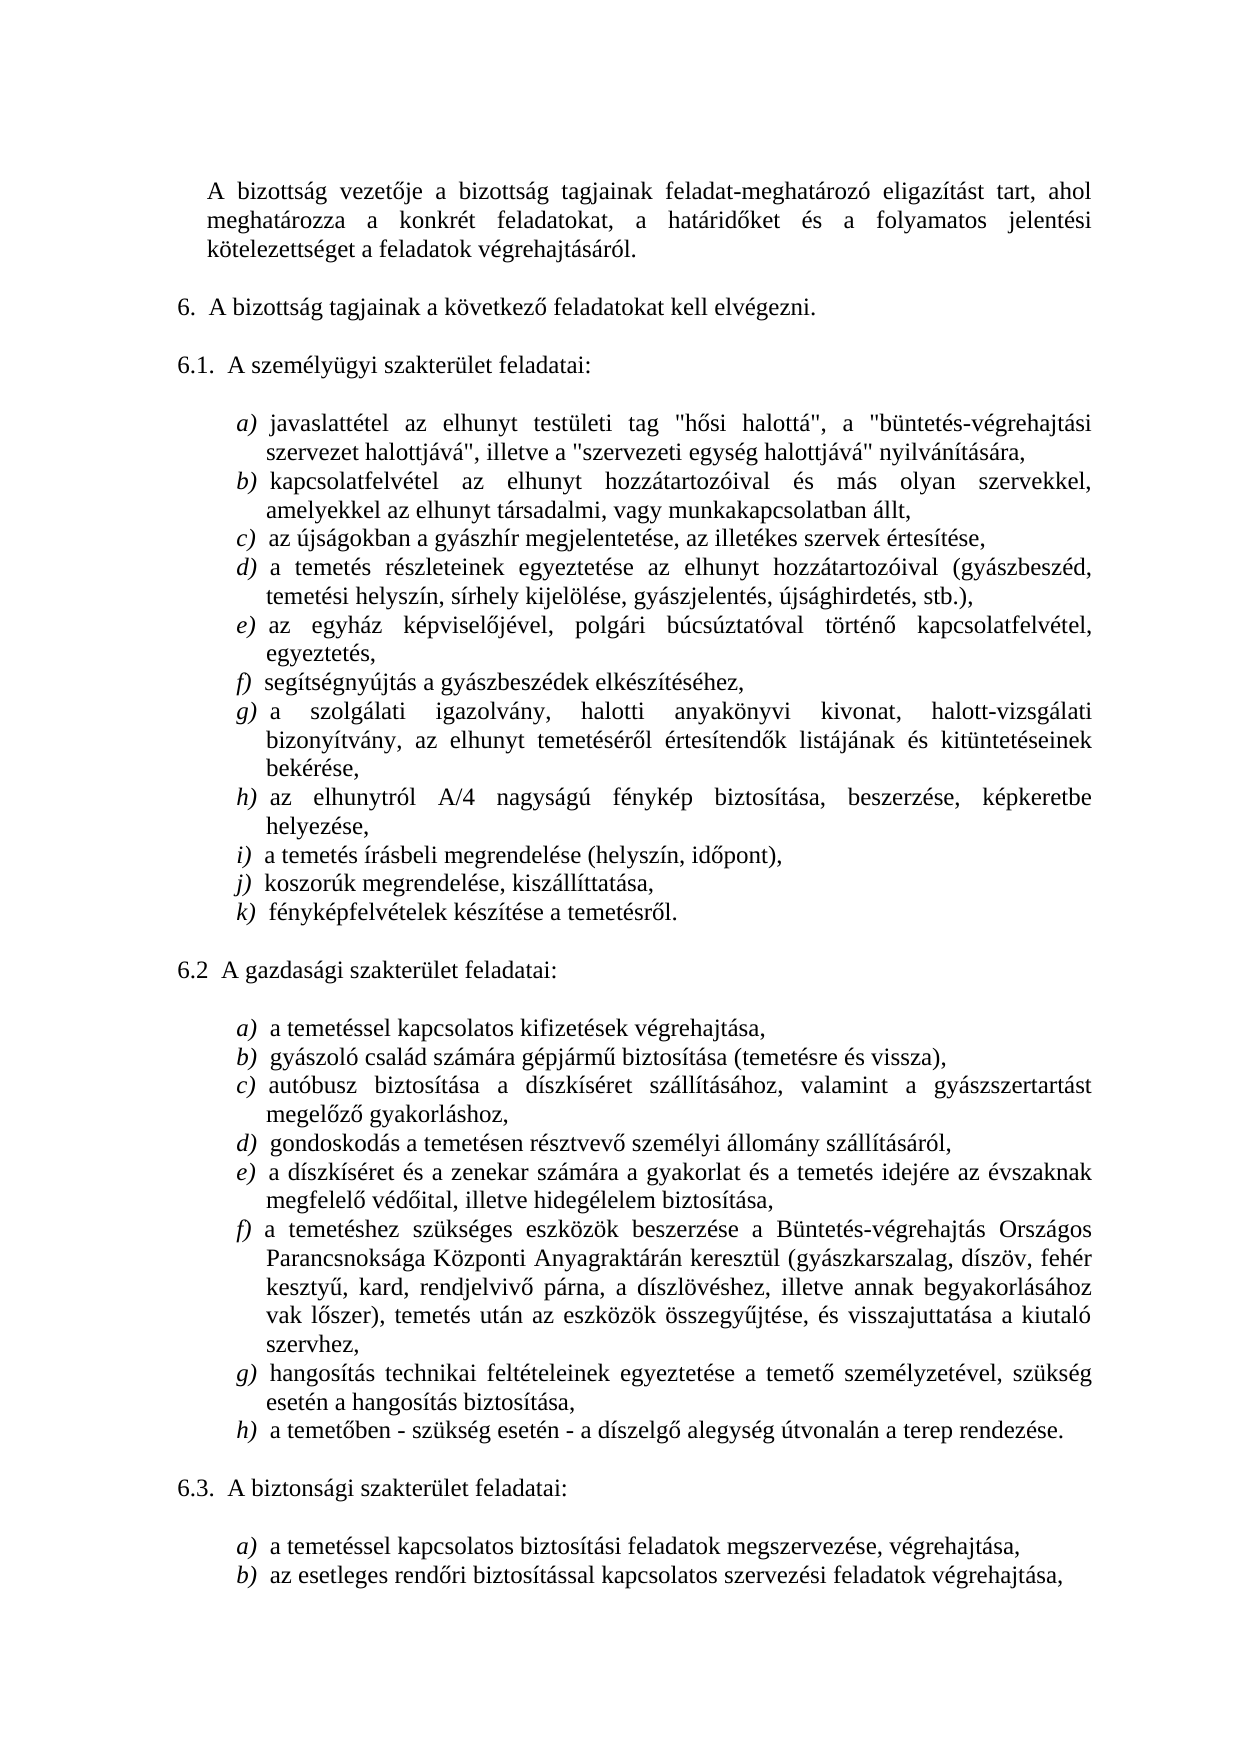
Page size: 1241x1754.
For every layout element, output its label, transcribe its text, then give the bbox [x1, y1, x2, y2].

text 6.3. A biztonsági szakterület feladatai: [177, 1473, 1093, 1502]
text e) az egyház képviselőjével, polgári búcsúztatóval történő kapcsolatfelvétel, egyeztetés, [236, 610, 1093, 667]
text 6. A bizottság tagjainak a következő feladatokat kell elvégezni. [177, 292, 1093, 321]
text g) hangosítás technikai feltételeinek egyeztetése a temető személyzetével, szükség esetén a hangosítás biztosítása, [236, 1358, 1093, 1416]
text e) a díszkíséret és a zenekar számára a gyakorlat és a temetés idejére az évszaknak megfelelő védőital, illetve hidegélelem biztosítása, [236, 1157, 1093, 1214]
text c) autóbusz biztosítása a díszkíséret szállításához, valamint a gyászszertartást megelőző gyakorláshoz, [236, 1071, 1093, 1128]
text h) az elhunytról A/4 nagyságú fénykép biztosítása, beszerzése, képkeretbe helyezése, [236, 782, 1093, 840]
text b) kapcsolatfelvétel az elhunyt hozzátartozóival és más olyan szervekkel, amelyekkel az elhunyt társadalmi, vagy munkakapcsolatban állt, [236, 466, 1093, 523]
text a) javaslattétel az elhunyt testületi tag "hősi halottá", a "büntetés-végrehajtási szervezet halottjává", illetve a "szervezeti egység halottjává" nyilvánítására, [236, 408, 1093, 466]
text a) a temetéssel kapcsolatos biztosítási feladatok megszervezése, végrehajtása, [236, 1531, 1093, 1560]
text a) a temetéssel kapcsolatos kifizetések végrehajtása, [236, 1013, 1093, 1042]
text c) az újságokban a gyászhír megjelentetése, az illetékes szervek értesítése, [236, 523, 1093, 552]
text f) a temetéshez szükséges eszközök beszerzése a Büntetés-végrehajtás Országos Parancsnoksága Központi Anyagraktárán keresztül (gyászkarszalag, díszöv, fehér kesztyű, kard, rendjelvivő párna, a díszlövéshez, illetve annak begyakorlásához vak lőszer), temetés után az eszközök összegyűjtése, és visszajuttatása a kiutaló szervhez, [236, 1214, 1093, 1358]
text j) koszorúk megrendelése, kiszállíttatása, [236, 868, 1093, 897]
text i) a temetés írásbeli megrendelése (helyszín, időpont), [236, 840, 1093, 868]
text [177, 148, 1093, 263]
text d) gondoskodás a temetésen résztvevő személyi állomány szállításáról, [236, 1128, 1093, 1157]
text b) gyászoló család számára gépjármű biztosítása (temetésre és vissza), [236, 1042, 1093, 1071]
text d) a temetés részleteinek egyeztetése az elhunyt hozzátartozóival (gyászbeszéd, temetési helyszín, sírhely kijelölése, gyászjelentés, újsághirdetés, stb.), [236, 552, 1093, 610]
text k) fényképfelvételek készítése a temetésről. [236, 897, 1093, 926]
text 6.1. A személyügyi szakterület feladatai: [177, 351, 1093, 379]
text b) az esetleges rendőri biztosítással kapcsolatos szervezési feladatok végrehajtása, [236, 1560, 1093, 1589]
text g) a szolgálati igazolvány, halotti anyakönyvi kivonat, halott-vizsgálati bizonyítvány, az elhunyt temetéséről értesítendők listájának és kitüntetéseinek bekérése, [236, 696, 1093, 782]
text h) a temetőben - szükség esetén - a díszelgő alegység útvonalán a terep rendezése. [236, 1416, 1093, 1444]
text 6.2 A gazdasági szakterület feladatai: [177, 955, 1093, 984]
text f) segítségnyújtás a gyászbeszédek elkészítéséhez, [236, 667, 1093, 696]
